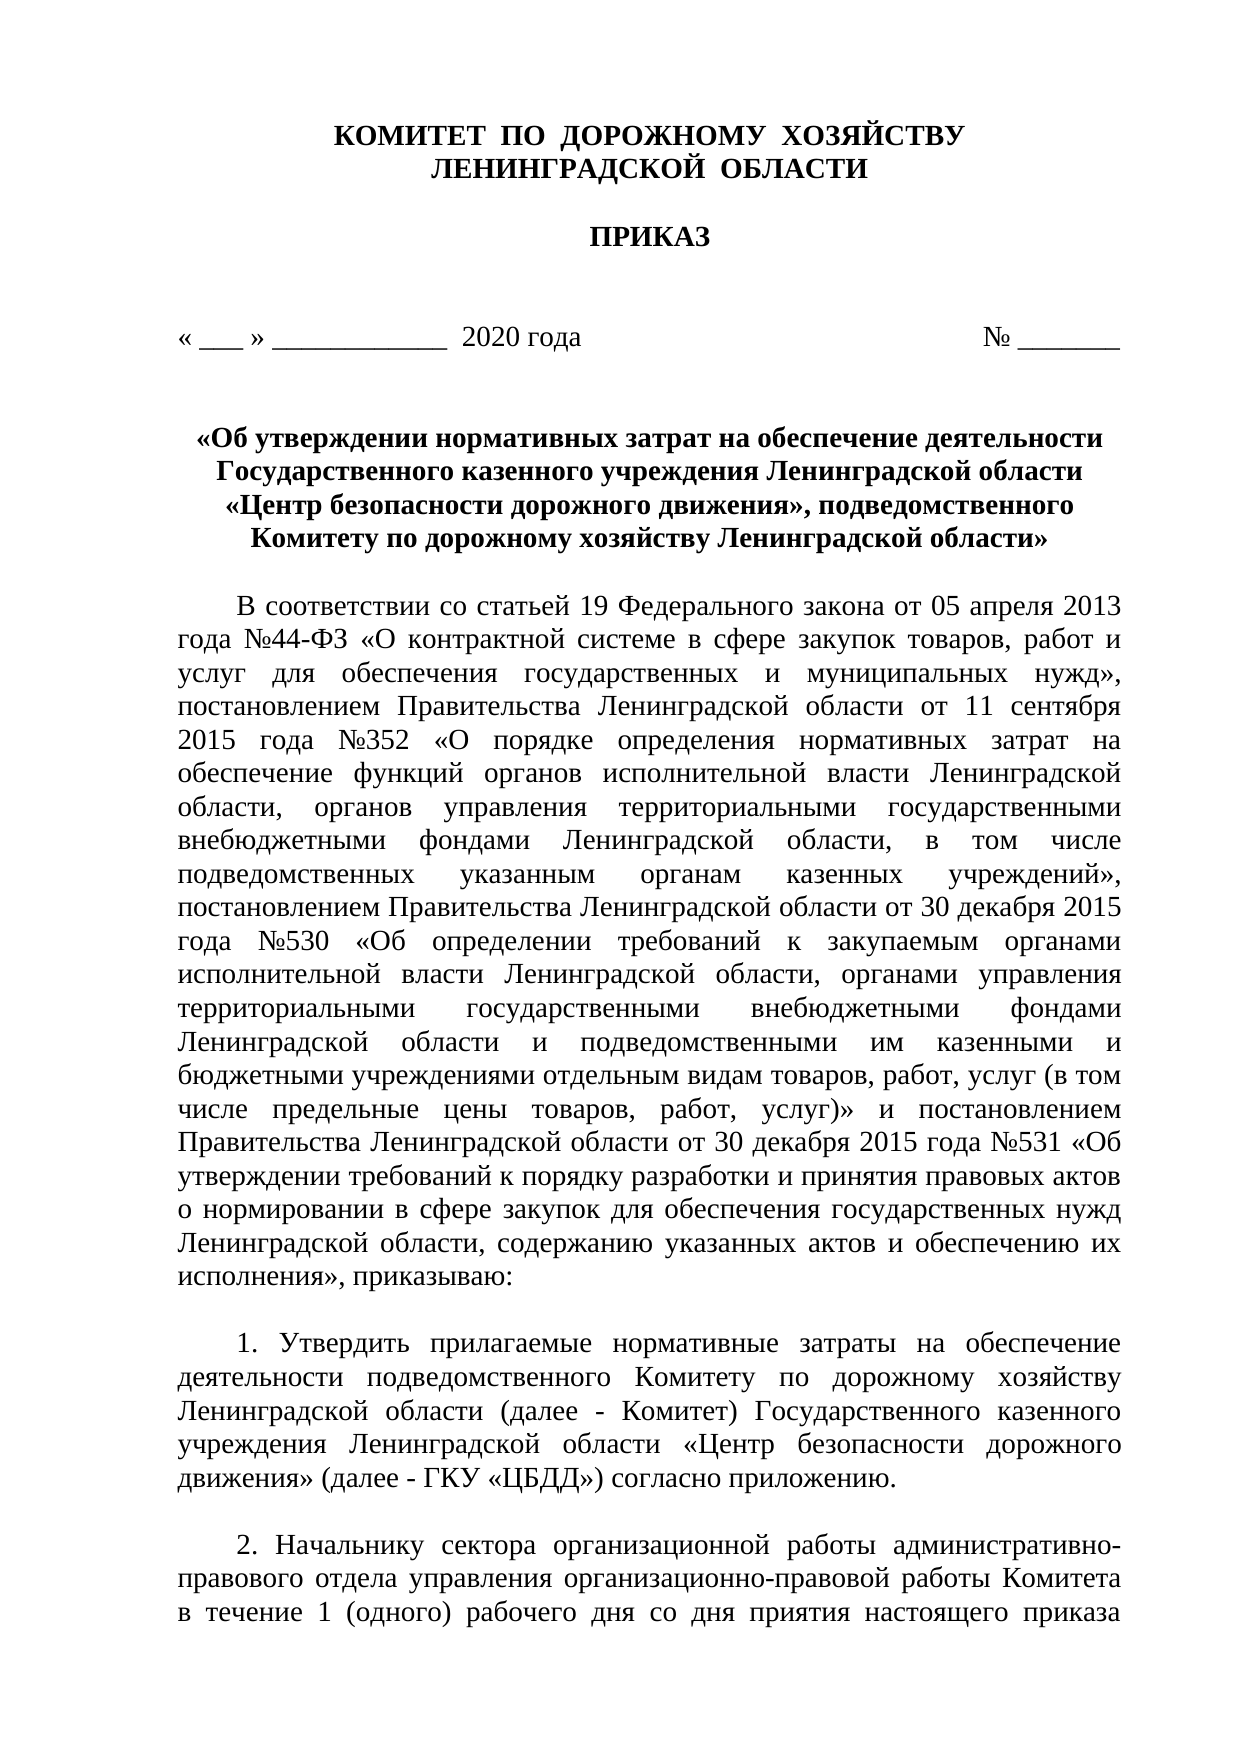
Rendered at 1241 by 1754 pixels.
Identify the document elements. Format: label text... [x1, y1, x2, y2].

text ЛЕНИНГРАДСКОЙ ОБЛАСТИ [177, 152, 1122, 185]
text ПРИКАЗ [177, 219, 1122, 252]
text 1. Утвердить прилагаемые нормативные затраты на обеспечение деятельности подведомственного Комитету по дорожному хозяйству Ленинградской области (далее - Комитет) Государственного казенного учреждения Ленинградской области «Центр безопасности дорожного движения» (далее - ГКУ «ЦБДД») согласно приложению. [177, 1326, 1122, 1493]
text « ___ » ____________ 2020 года № _______ [177, 319, 1122, 353]
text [177, 1527, 1122, 1627]
text КОМИТЕТ ПО ДОРОЖНОМУ ХОЗЯЙСТВУ [177, 118, 1122, 152]
text «Об утверждении нормативных затрат на обеспечение деятельности [177, 420, 1122, 453]
text Государственного казенного учреждения Ленинградской области «Центр безопасности дорожного движения», подведомственного Комитету по дорожному хозяйству Ленинградской области» [177, 453, 1122, 554]
text В соответствии со статьей 19 Федерального закона от 05 апреля 2013 года №44-ФЗ «О контрактной системе в сфере закупок товаров, работ и услуг для обеспечения государственных и муниципальных нужд», постановлением Правительства Ленинградской области от 11 сентября 2015 года №352 «О порядке определения нормативных затрат на обеспечение функций органов исполнительной власти Ленинградской области, органов управления территориальными государственными внебюджетными фондами Ленинградской области, в том числе подведомственных указанным органам казенных учреждений», постановлением Правительства Ленинградской области от 30 декабря 2015 года №530 «Об определении требований к закупаемым органами исполнительной власти Ленинградской области, органами управления территориальными государственными внебюджетными фондами Ленинградской области и подведомственными им казенными и бюджетными учреждениями отдельным видам товаров, работ, услуг (в том числе предельные цены товаров, работ, услуг)» и постановлением Правительства Ленинградской области от 30 декабря 2015 года №531 «Об утверждении требований к порядку разработки и принятия правовых актов о нормировании в сфере закупок для обеспечения государственных нужд Ленинградской области, содержанию указанных актов и обеспечению их исполнения», приказываю: [177, 588, 1122, 1292]
